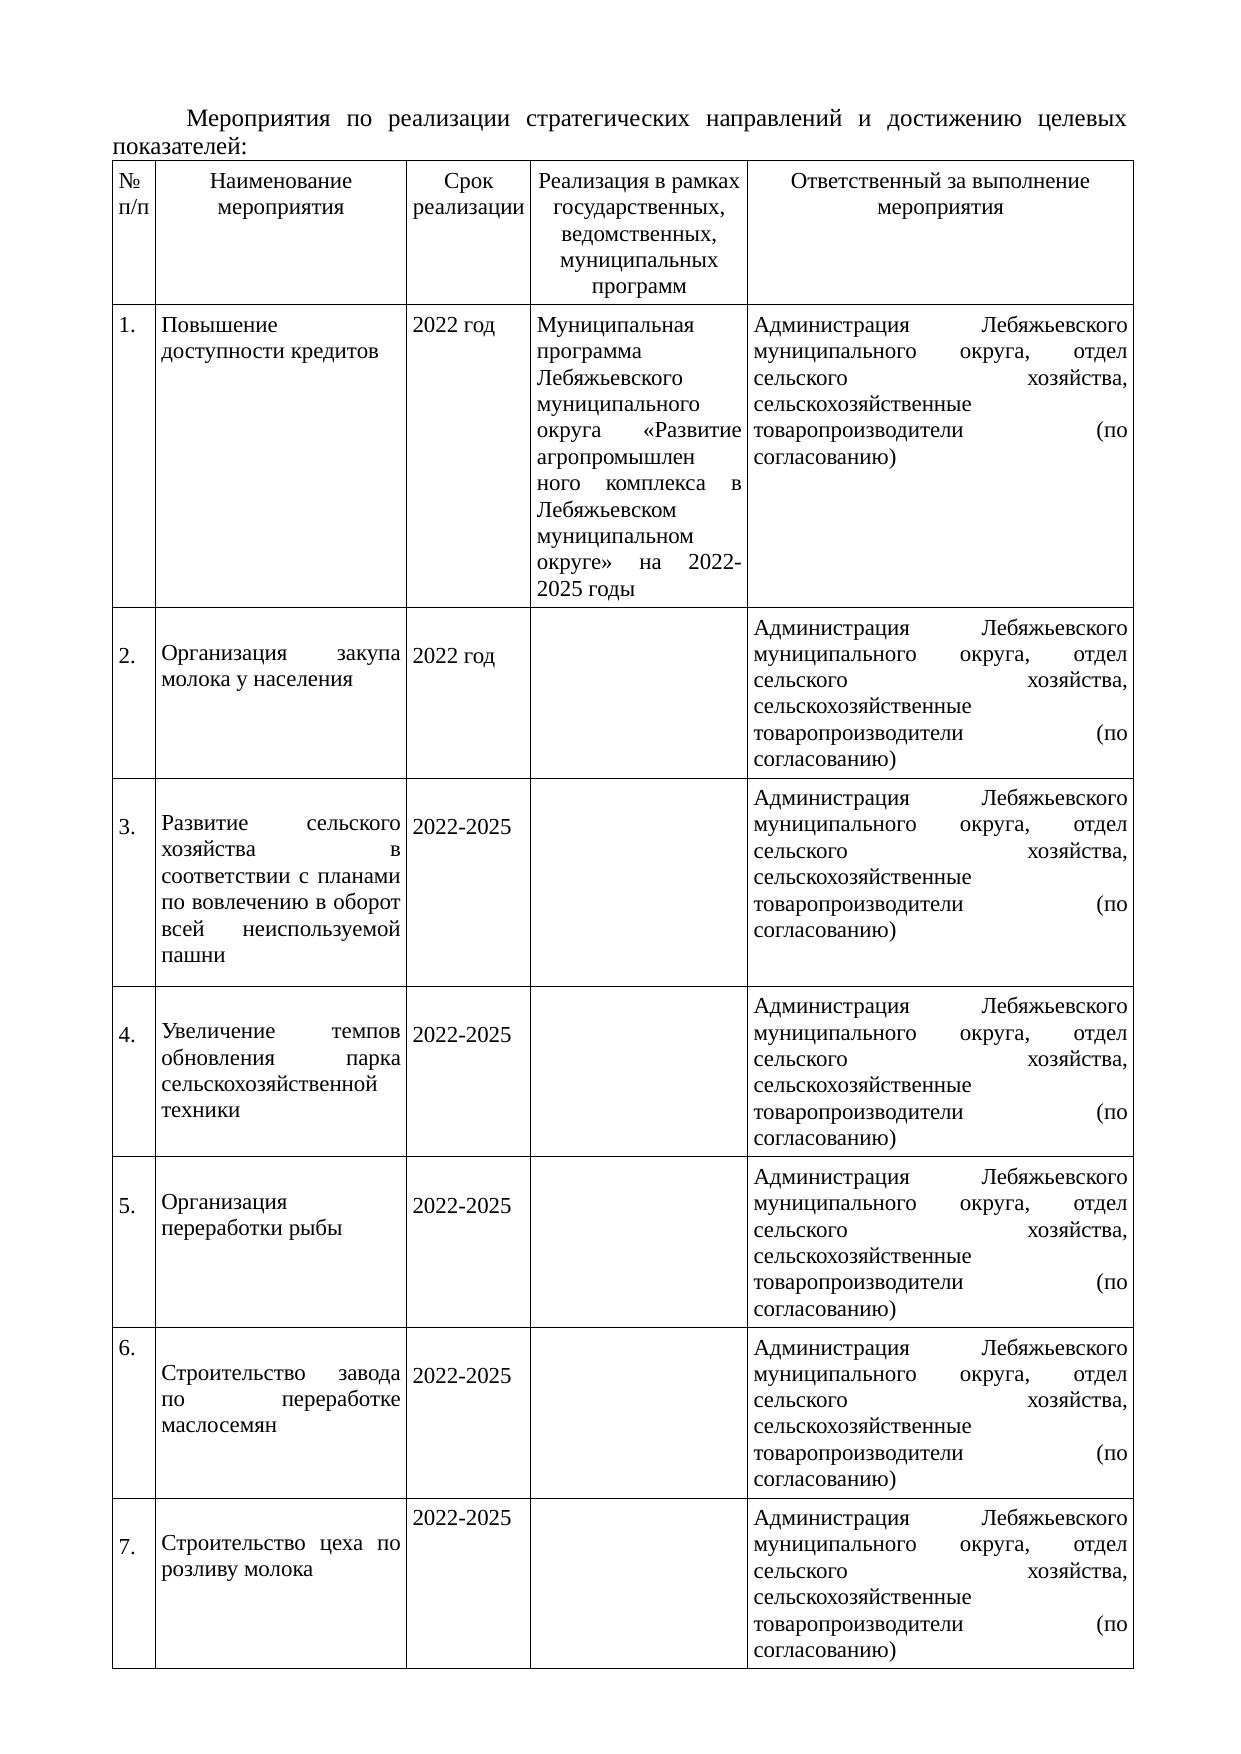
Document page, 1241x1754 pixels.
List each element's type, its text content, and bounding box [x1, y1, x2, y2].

table_cell Повышение доступности кредитов [156, 305, 406, 607]
table_cell 2022-2025 [407, 987, 530, 1156]
table_header Наименование мероприятия [156, 161, 406, 304]
table_cell [531, 987, 747, 1156]
table_cell 6. [113, 1328, 155, 1497]
table_cell Администрация Лебяжьевского муниципального округа, отдел сельского хозяйства, сельскохозяйственные товаропроизводители (по согласованию) [748, 305, 1133, 607]
table_cell Администрация Лебяжьевского муниципального округа, отдел сельского хозяйства, сельскохозяйственные товаропроизводители (по согласованию) [748, 1328, 1133, 1497]
table_cell 2022-2025 [407, 1499, 530, 1668]
table_cell Муниципальная программа Лебяжьевского муниципального округа «Развитие агропромышлен ного комплекса в Лебяжьевском муниципальном округе» на 2022-2025 годы [531, 305, 747, 607]
table_cell Увеличение темпов обновления парка сельскохозяйственной техники [156, 987, 406, 1156]
table_cell 2022-2025 [407, 1328, 530, 1497]
table_cell [531, 1328, 747, 1497]
table_cell 4. [113, 987, 155, 1156]
table_header Срок реализации [407, 161, 530, 304]
table_cell [531, 608, 747, 777]
table_cell [531, 779, 747, 986]
table_cell Строительство завода по переработке маслосемян [156, 1328, 406, 1497]
table_cell 2022 год [407, 608, 530, 777]
table_cell Организация закупа молока у населения [156, 608, 406, 777]
table_cell Развитие сельского хозяйства в соответствии с планами по вовлечению в оборот всей неиспользуемой пашни [156, 779, 406, 986]
text Мероприятия по реализации стратегических направлений и достижению целевых показателей: [112, 103, 1128, 160]
table_cell 1. [113, 305, 155, 607]
table_cell Администрация Лебяжьевского муниципального округа, отдел сельского хозяйства, сельскохозяйственные товаропроизводители (по согласованию) [748, 987, 1133, 1156]
table_cell 2022-2025 [407, 779, 530, 986]
table_cell 5. [113, 1157, 155, 1327]
table_cell Администрация Лебяжьевского муниципального округа, отдел сельского хозяйства, сельскохозяйственные товаропроизводители (по согласованию) [748, 779, 1133, 986]
table_cell [531, 1499, 747, 1668]
table_cell 7. [113, 1499, 155, 1668]
table_header Ответственный за выполнение мероприятия [748, 161, 1133, 304]
table_cell Строительство цеха по розливу молока [156, 1499, 406, 1668]
table_cell [531, 1157, 747, 1327]
table_cell 2022-2025 [407, 1157, 530, 1327]
table_cell 3. [113, 779, 155, 986]
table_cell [748, 1499, 1133, 1668]
table_cell Организация переработки рыбы [156, 1157, 406, 1327]
table_cell 2022 год [407, 305, 530, 607]
table_cell Администрация Лебяжьевского муниципального округа, отдел сельского хозяйства, сельскохозяйственные товаропроизводители (по согласованию) [748, 1157, 1133, 1327]
table_cell 2. [113, 608, 155, 777]
table_header Реализация в рамках государственных, ведомственных, муниципальных программ [531, 161, 747, 304]
table_cell Администрация Лебяжьевского муниципального округа, отдел сельского хозяйства, сельскохозяйственные товаропроизводители (по согласованию) [748, 608, 1133, 777]
table_header № п/п [113, 161, 155, 304]
